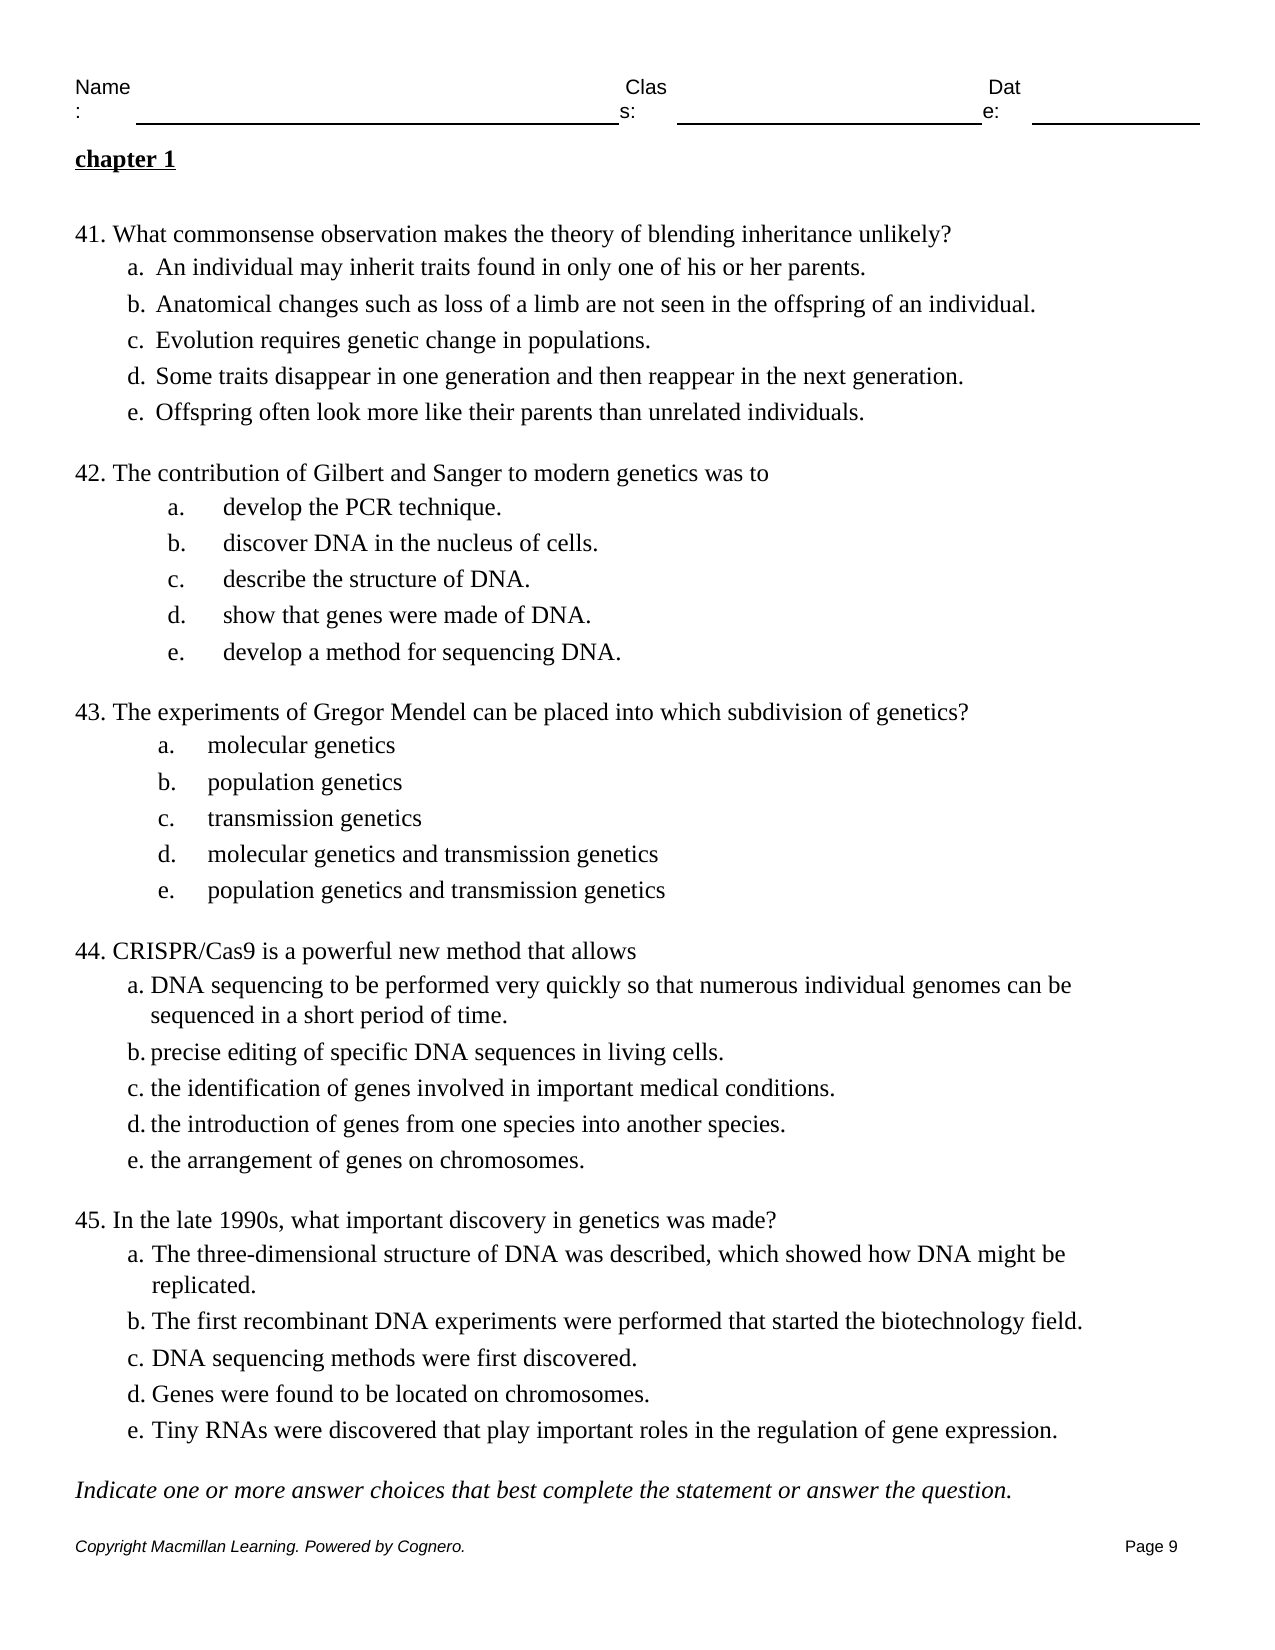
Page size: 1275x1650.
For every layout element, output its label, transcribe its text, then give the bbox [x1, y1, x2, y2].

table_header 44. CRISPR/Cas9 is a powerful new method that allows [75, 936, 1200, 1179]
table_header 41. What commonsense observation makes the theory of blending inheritance unlikely? [75, 219, 1200, 431]
table_header 43. The experiments of Gregor Mendel can be placed into which subdivision of genetics? [75, 697, 1200, 909]
table_header 45. In the late 1990s, what important discovery in genetics was made? [75, 1206, 1200, 1448]
table_header 42. The contribution of Gilbert and Sanger to modern genetics was to [75, 458, 1200, 670]
table_header Indicate one or more answer choices that best complete the statement or answer the question. [75, 1475, 1200, 1504]
